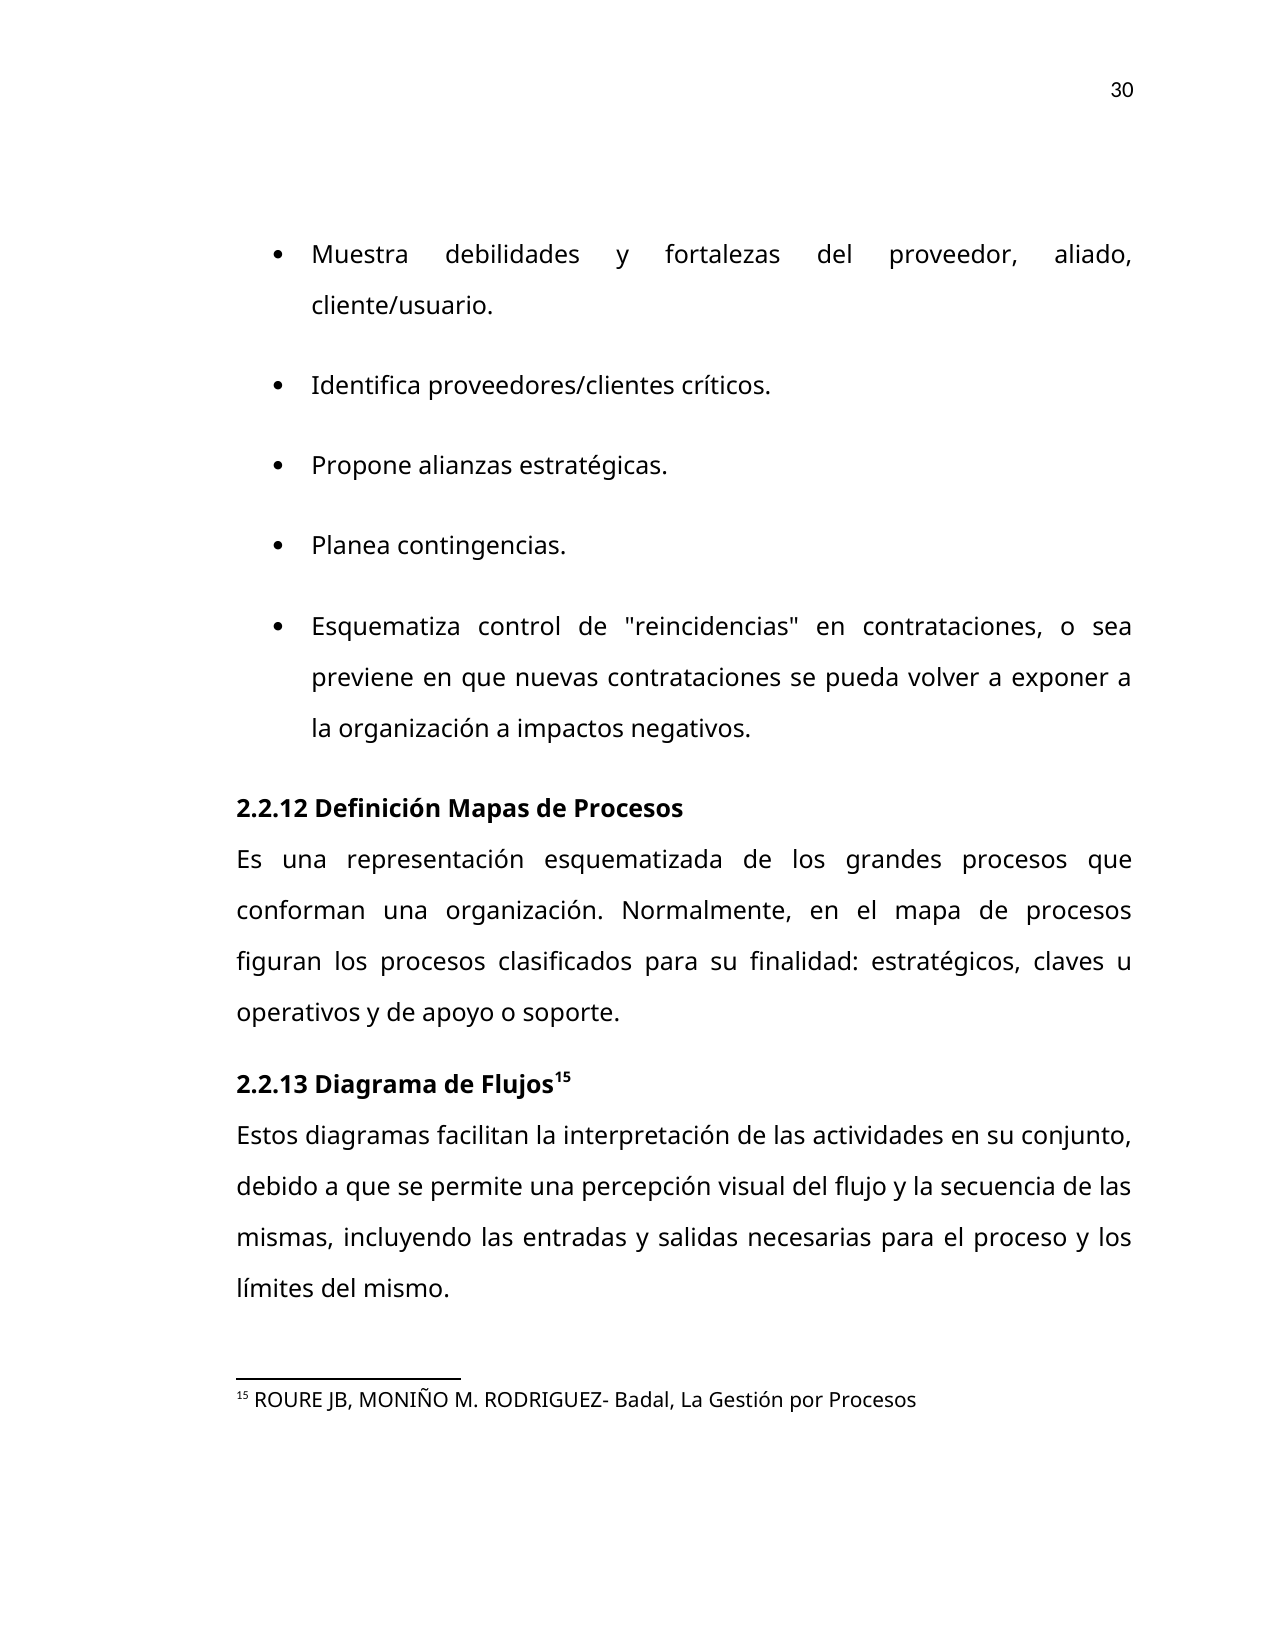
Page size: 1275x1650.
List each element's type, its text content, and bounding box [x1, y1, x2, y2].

subtitle 2.2.13 Diagrama de Flujos [236, 1066, 1133, 1101]
list Esquematiza control de "reincidencias" en contrataciones, o sea previene en que nuevas contrataciones se pueda volver a exponer a la organización a impactos negativos. [274, 608, 1133, 744]
text Es una representación esquematizada de los grandes procesos que conforman una organización. Normalmente, en el mapa de procesos figuran los procesos clasificados para su finalidad: estratégicos, claves u operativos y de apoyo o soporte. [236, 841, 1133, 1029]
list Planea contingencias. [274, 528, 1133, 562]
text Estos diagramas facilitan la interpretación de las actividades en su conjunto, debido a que se permite una percepción visual del flujo y la secuencia de las mismas, incluyendo las entradas y salidas necesarias para el proceso y los límites del mismo. [236, 1117, 1133, 1305]
list Identifica proveedores/clientes críticos. [274, 367, 1133, 402]
list Muestra debilidades y fortalezas del proveedor, aliado, cliente/usuario. [274, 236, 1133, 321]
subtitle 2.2.12 Definición Mapas de Procesos [236, 790, 1133, 824]
list Propone alianzas estratégicas. [274, 448, 1133, 482]
